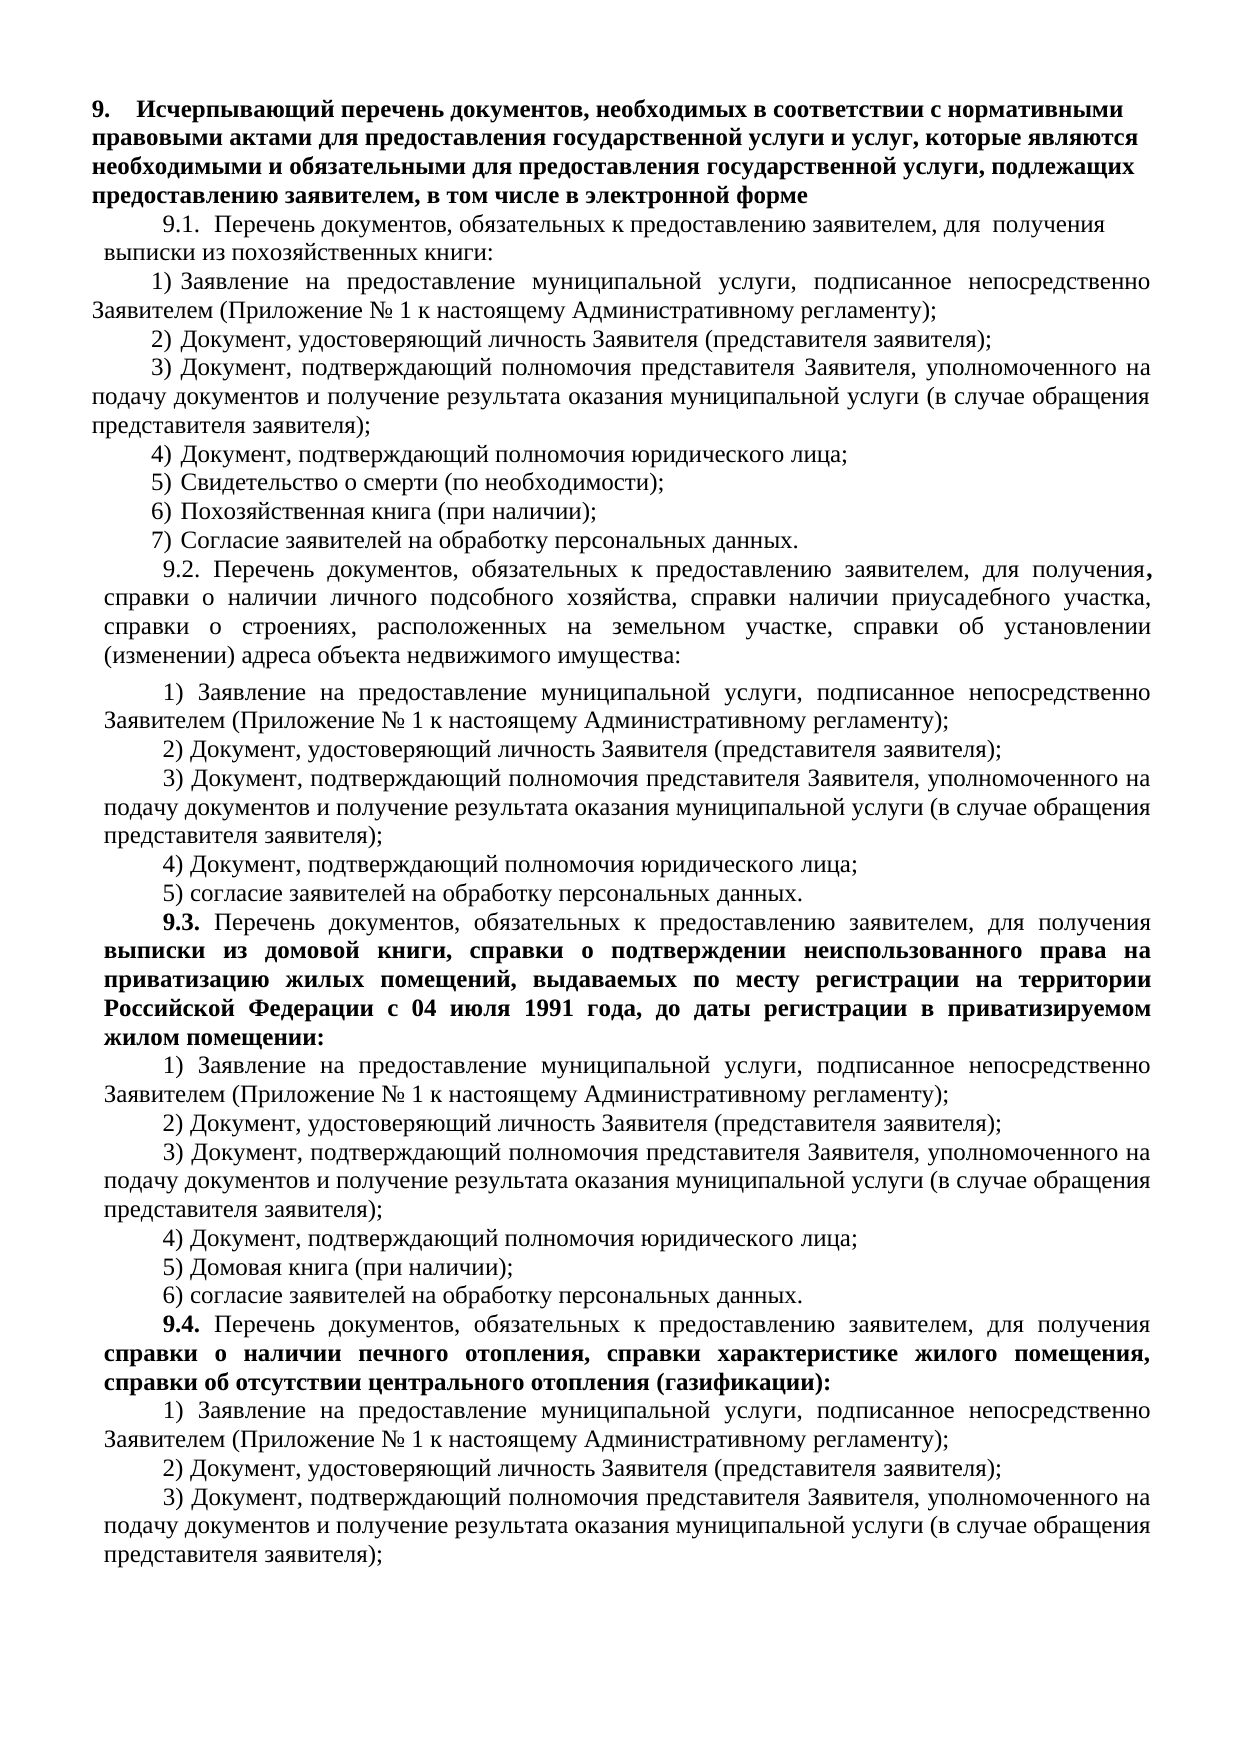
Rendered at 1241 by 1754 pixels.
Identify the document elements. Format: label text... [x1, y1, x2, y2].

list Документ, удостоверяющий личность Заявителя (представителя заявителя); [162, 1108, 1176, 1137]
list Заявление на предоставление муниципальной услуги, подписанное непосредственно Заявителем (Приложение № 1 к настоящему Административному регламенту); [104, 1050, 1151, 1108]
list Документ, удостоверяющий личность Заявителя (представителя заявителя); [92, 324, 1176, 352]
list согласие заявителей на обработку персональных данных. [162, 1280, 1176, 1309]
list Документ, удостоверяющий личность Заявителя (представителя заявителя); [162, 734, 1176, 763]
list Перечень документов, обязательных к предоставлению заявителем, для получения выписки из домовой книги, справки о подтверждении неиспользованного права на приватизацию жилых помещений, выдаваемых по месту регистрации на территории Российской Федерации с 04 июля 1991 года, до даты регистрации в приватизируемом жилом помещении: [104, 907, 1152, 1050]
subtitle Исчерпывающий перечень документов, необходимых в соответствии с нормативными правовыми актами для предоставления государственной услуги и услуг, которые являются необходимыми и обязательными для предоставления государственной услуги, подлежащих предоставлению заявителем, в том числе в электронной форме [92, 94, 1139, 209]
list Документ, удостоверяющий личность Заявителя (представителя заявителя); [162, 1453, 1176, 1482]
list Заявление на предоставление муниципальной услуги, подписанное непосредственно Заявителем (Приложение № 1 к настоящему Административному регламенту); [104, 677, 1151, 734]
subtitle выписки из похозяйственных книги: [104, 237, 1176, 266]
list Заявление на предоставление муниципальной услуги, подписанное непосредственно Заявителем (Приложение № 1 к настоящему Административному регламенту); [104, 1395, 1151, 1453]
list Документ, подтверждающий полномочия юридического лица; [162, 1223, 1176, 1252]
list Похозяйственная книга (при наличии); [92, 496, 1176, 525]
list Перечень документов, обязательных к предоставлению заявителем, для получения, справки о наличии личного подсобного хозяйства, справки наличии приусадебного участка, справки о строениях, расположенных на земельном участке, справки об установлении (изменении) адреса объекта недвижимого имущества: [104, 554, 1152, 669]
list согласие заявителей на обработку персональных данных. [162, 878, 1176, 907]
list Перечень документов, обязательных к предоставлению заявителем, для получения [162, 209, 1176, 237]
list Свидетельство о смерти (по необходимости); [92, 467, 1176, 496]
list Документ, подтверждающий полномочия юридического лица; [92, 439, 1176, 467]
list Заявление на предоставление муниципальной услуги, подписанное непосредственно Заявителем (Приложение № 1 к настоящему Административному регламенту); [92, 266, 1151, 324]
list Перечень документов, обязательных к предоставлению заявителем, для получения справки о наличии печного отопления, справки характеристике жилого помещения, справки об отсутствии центрального отопления (газификации): [104, 1309, 1151, 1395]
list Согласие заявителей на обработку персональных данных. [92, 525, 1176, 554]
list Домовая книга (при наличии); [162, 1252, 1176, 1280]
list Документ, подтверждающий полномочия юридического лица; [162, 849, 1176, 878]
